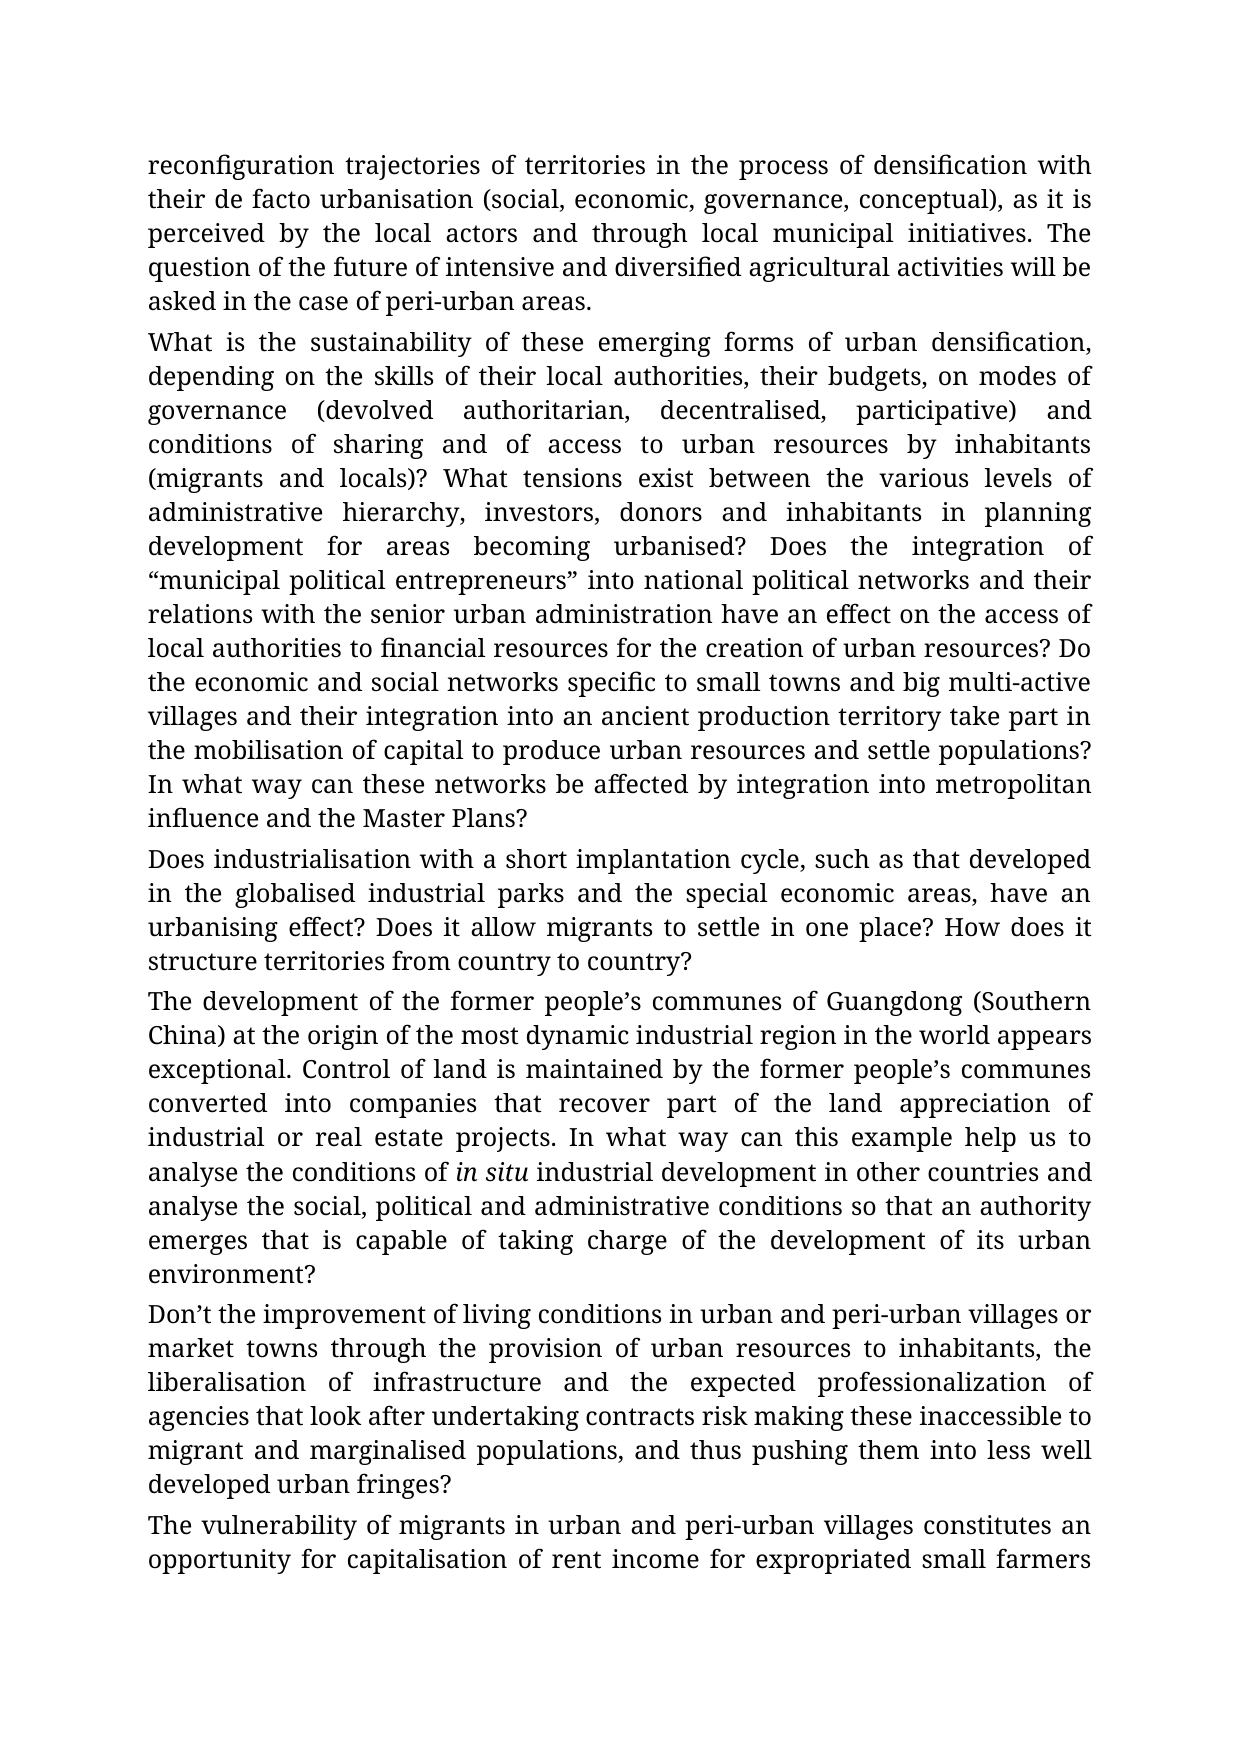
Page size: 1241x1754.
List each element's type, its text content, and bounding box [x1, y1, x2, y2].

text What is the sustainability of these emerging forms of urban densification, depending on the skills of their local authorities, their budgets, on modes of governance (devolved authoritarian, decentralised, participative) and conditions of sharing and of access to urban resources by inhabitants (migrants and locals)? What tensions exist between the various levels of administrative hierarchy, investors, donors and inhabitants in planning development for areas becoming urbanised? Does the integration of “municipal political entrepreneurs” into national political networks and their relations with the senior urban administration have an effect on the access of local authorities to financial resources for the creation of urban resources? Do the economic and social networks specific to small towns and big multi-active villages and their integration into an ancient production territory take part in the mobilisation of capital to produce urban resources and settle populations? In what way can these networks be affected by integration into metropolitan influence and the Master Plans? [148, 324, 1093, 835]
text Does industrialisation with a short implantation cycle, such as that developed in the globalised industrial parks and the special economic areas, have an urbanising effect? Does it allow migrants to settle in one place? How does it structure territories from country to country? [148, 841, 1093, 978]
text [148, 1507, 1093, 1575]
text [148, 148, 1093, 318]
list The development of the former people’s communes of Guangdong (Southern China) at the origin of the most dynamic industrial region in the world appears exceptional. Control of land is maintained by the former people’s communes converted into companies that recover part of the land appreciation of industrial or real estate projects. In what way can this example help us to analyse the conditions of in situ industrial development in other countries and analyse the social, political and administrative conditions so that an authority emerges that is capable of taking charge of the development of its urban environment? [148, 984, 1093, 1290]
text Don’t the improvement of living conditions in urban and peri-urban villages or market towns through the provision of urban resources to inhabitants, the liberalisation of infrastructure and the expected professionalization of agencies that look after undertaking contracts risk making these inaccessible to migrant and marginalised populations, and thus pushing them into less well developed urban fringes? [148, 1297, 1093, 1501]
